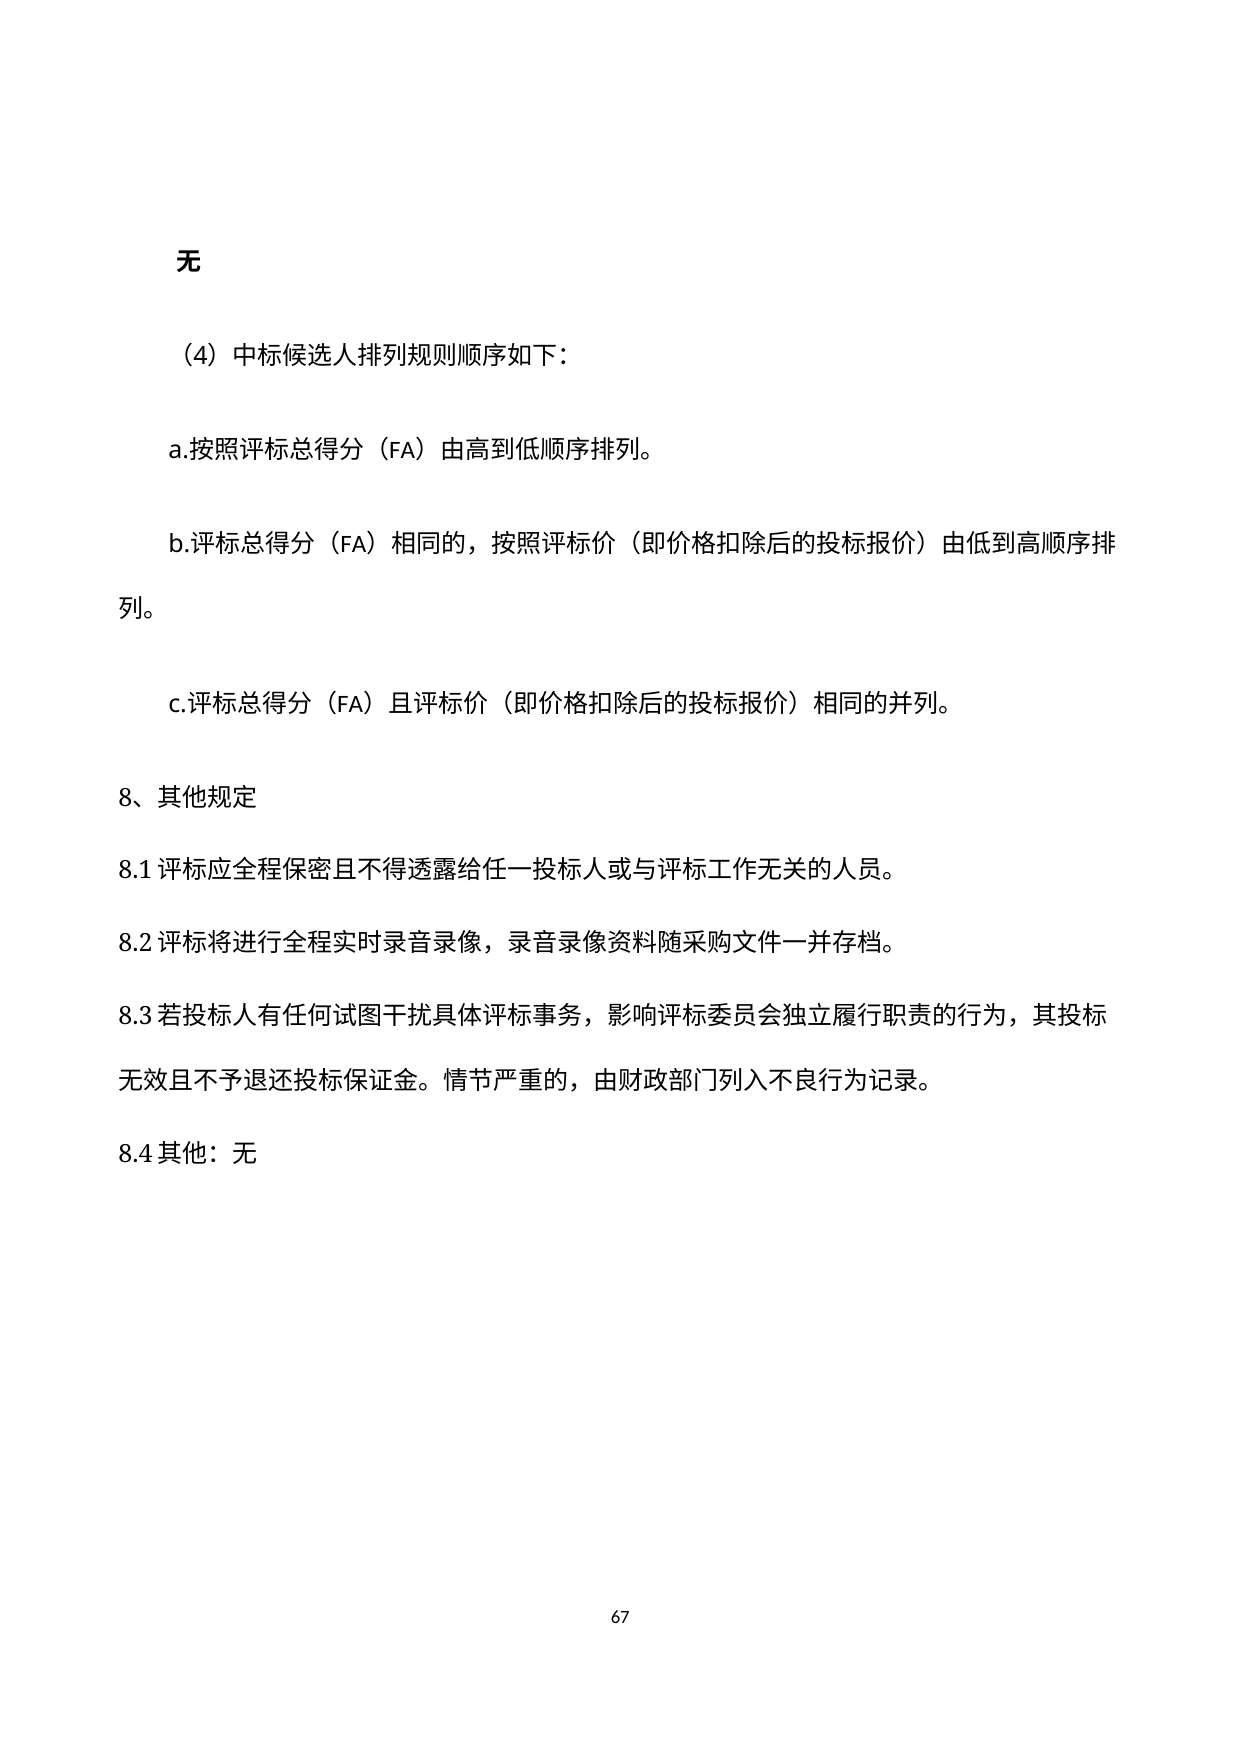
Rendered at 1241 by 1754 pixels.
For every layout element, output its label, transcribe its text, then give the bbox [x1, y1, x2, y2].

text 8.4其他：无 [118, 1119, 1122, 1184]
text 8、其他规定 [118, 763, 1122, 828]
text 8.3若投标人有任何试图干扰具体评标事务，影响评标委员会独立履行职责的行为，其投标无效且不予退还投标保证金。情节严重的，由财政部门列入不良行为记录。 [118, 981, 1122, 1111]
text c.评标总得分（FA）且评标价（即价格扣除后的投标报价）相同的并列。 [118, 669, 1122, 734]
text 8.1评标应全程保密且不得透露给任一投标人或与评标工作无关的人员。 [118, 836, 1122, 901]
text 无 [118, 162, 1122, 292]
text （4）中标候选人排列规则顺序如下： [118, 321, 1122, 386]
text 8.2评标将进行全程实时录音录像，录音录像资料随采购文件一并存档。 [118, 908, 1122, 973]
text a.按照评标总得分（FA）由高到低顺序排列。 [118, 415, 1122, 480]
text b.评标总得分（FA）相同的，按照评标价（即价格扣除后的投标报价）由低到高顺序排列。 [118, 509, 1122, 639]
